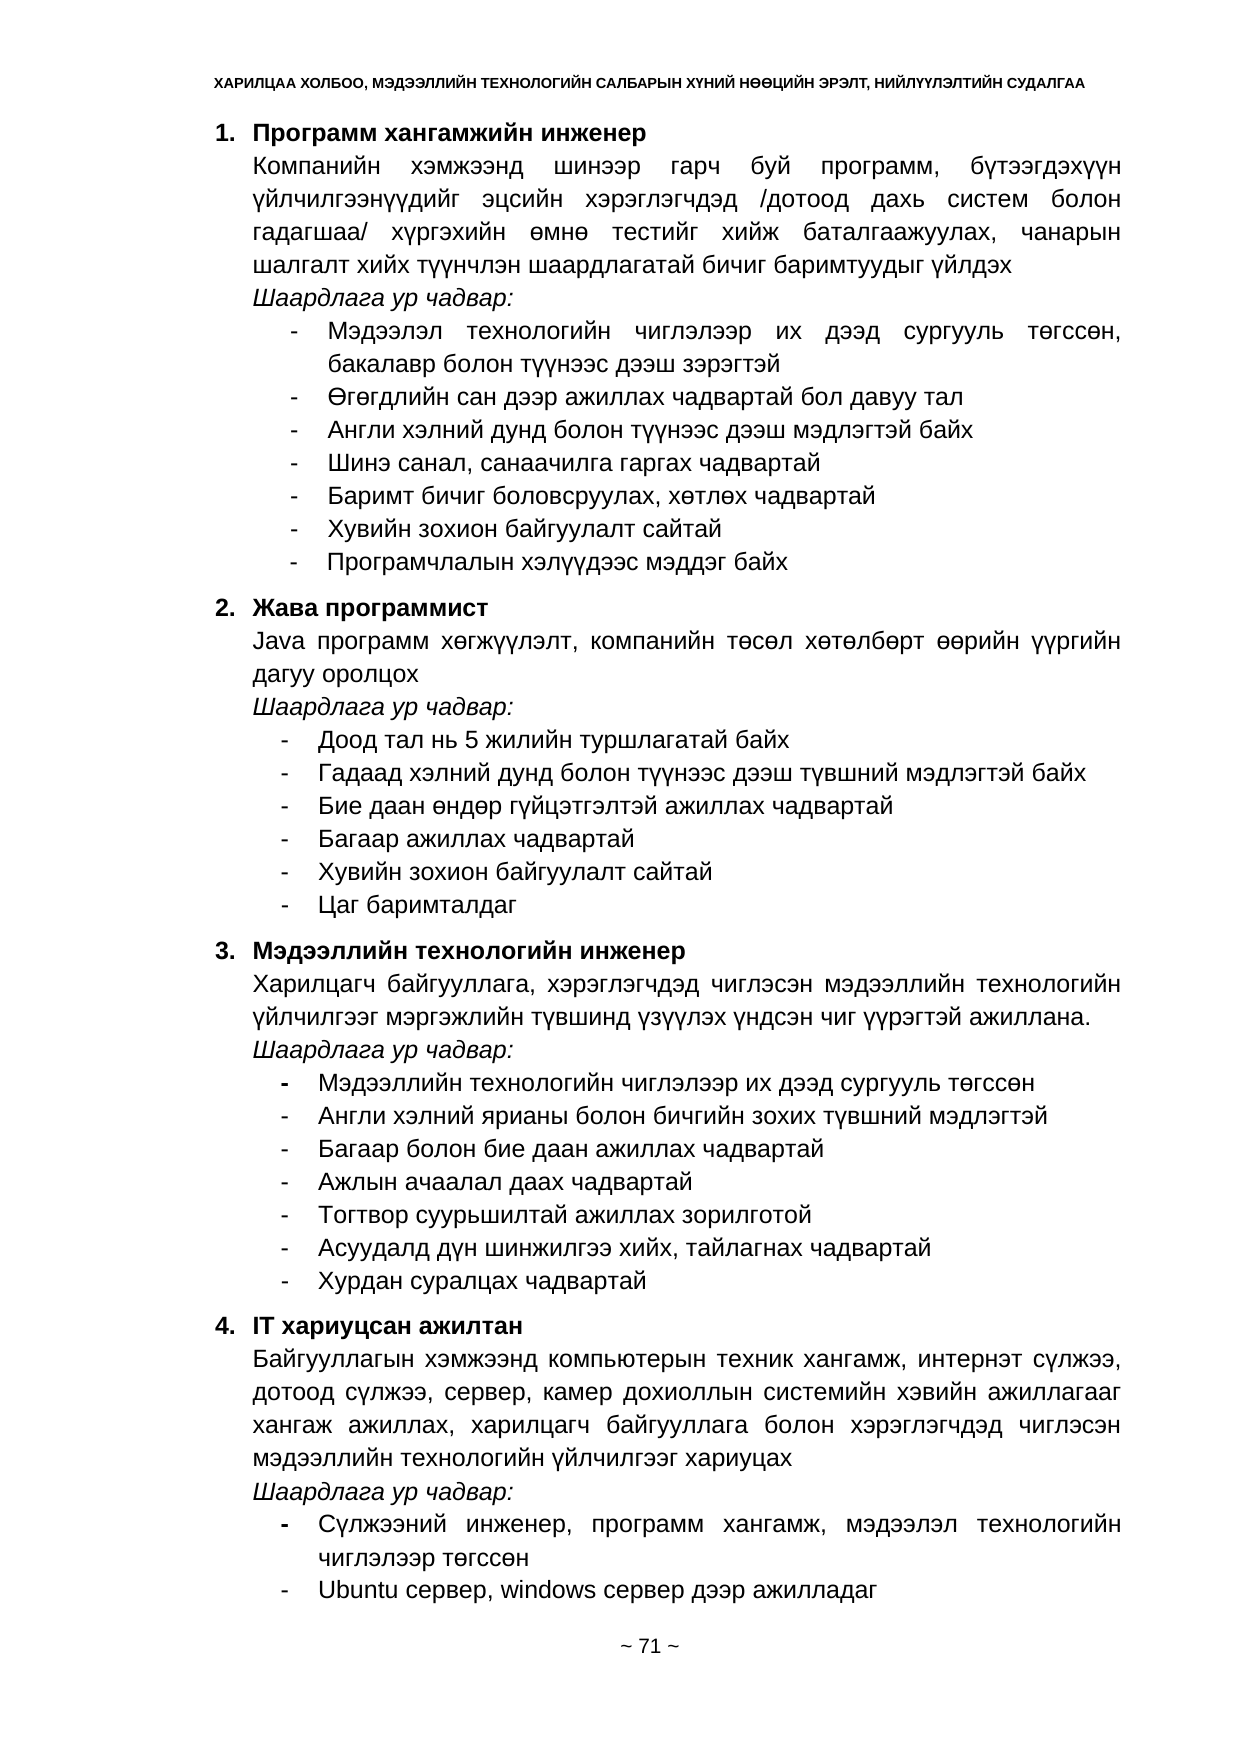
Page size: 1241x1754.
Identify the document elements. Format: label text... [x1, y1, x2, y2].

text Шаардлага ур чадвар: [252, 283, 1122, 312]
list Гадаад хэлний дунд болон түүнээс дээш түвшний мэдлэгтэй байх [280, 758, 1122, 787]
list Мэдээлэл технологийн чиглэлээр их дээд сургууль төгссөн, бакалавр болон түүнээс дээш зэрэгтэй [290, 316, 1122, 378]
list Мэдээллийн технологийн инженер [215, 936, 1122, 964]
list Ажлын ачаалал даах чадвартай [280, 1167, 1122, 1196]
text Шаардлага ур чадвар: [252, 1476, 1122, 1505]
list Шинэ санал, санаачилга гаргах чадвартай [290, 448, 1122, 477]
list Англи хэлний ярианы болон бичгийн зохих түвшний мэдлэгтэй [280, 1101, 1122, 1129]
list Бие даан өндөр гүйцэтгэлтэй ажиллах чадвартай [280, 791, 1122, 820]
text Шаардлага ур чадвар: [252, 692, 1122, 721]
list Программ хангамжийн инженер [215, 118, 1122, 147]
text Java программ хөгжүүлэлт, компанийн төсөл хөтөлбөрт өөрийн үүргийн дагуу оролцох [252, 626, 1122, 688]
list Сүлжээний инженер, программ хангамж, мэдээлэл технологийн чиглэлээр төгссөн [280, 1509, 1122, 1571]
list Цаг баримталдаг [281, 890, 1122, 919]
list Асуудалд дүн шинжилгээ хийх, тайлагнах чадвартай [280, 1233, 1122, 1262]
text Байгууллагын хэмжээнд компьютерын техник хангамж, интернэт сүлжээ, дотоод сүлжээ, сервер, камер дохиоллын системийн хэвийн ажиллагааг хангаж ажиллах, харилцагч байгууллага болон хэрэглэгчдэд чиглэсэн мэдээллийн технологийн үйлчилгээг хариуцах [252, 1344, 1122, 1472]
list Хувийн зохион байгуулалт сайтай [290, 514, 1122, 543]
list Өгөгдлийн сан дээр ажиллах чадвартай бол давуу тал [290, 382, 1122, 411]
list Хувийн зохион байгуулалт сайтай [280, 857, 1122, 886]
list Баримт бичиг боловсруулах, хөтлөх чадвартай [290, 481, 1122, 510]
list Багаар болон бие даан ажиллах чадвартай [280, 1134, 1122, 1162]
text Компанийн хэмжээнд шинээр гарч буй программ, бүтээгдэхүүн үйлчилгээнүүдийг эцсийн хэрэглэгчдэд /дотоод дахь систем болон гадагшаа/ хүргэхийн өмнө тестийг хийж баталгаажуулах, чанарын шалгалт хийх түүнчлэн шаардлагатай бичиг баримтуудыг үйлдэх [252, 151, 1122, 279]
list Англи хэлний дунд болон түүнээс дээш мэдлэгтэй байх [290, 415, 1122, 444]
list Багаар ажиллах чадвартай [280, 824, 1122, 853]
list Доод тал нь 5 жилийн туршлагатай байх [280, 725, 1122, 754]
list Мэдээллийн технологийн чиглэлээр их дээд сургууль төгссөн [280, 1068, 1122, 1096]
list Ubuntu сервер, windows сервер дээр ажилладаг [280, 1576, 1122, 1604]
text Харилцагч байгууллага, хэрэглэгчдэд чиглэсэн мэдээллийн технологийн үйлчилгээг мэргэжлийн түвшинд үзүүлэх үндсэн чиг үүрэгтэй ажиллана. [252, 969, 1122, 1030]
list Хурдан суралцах чадвартай [281, 1266, 1122, 1294]
list Тогтвор суурьшилтай ажиллах зорилготой [280, 1200, 1122, 1228]
list Жава программист [215, 593, 1122, 622]
list IT хариуцсан ажилтан [215, 1311, 1122, 1340]
text Шаардлага ур чадвар: [252, 1035, 1122, 1063]
list Програмчлалын хэлүүдээс мэддэг байх [289, 547, 1122, 576]
